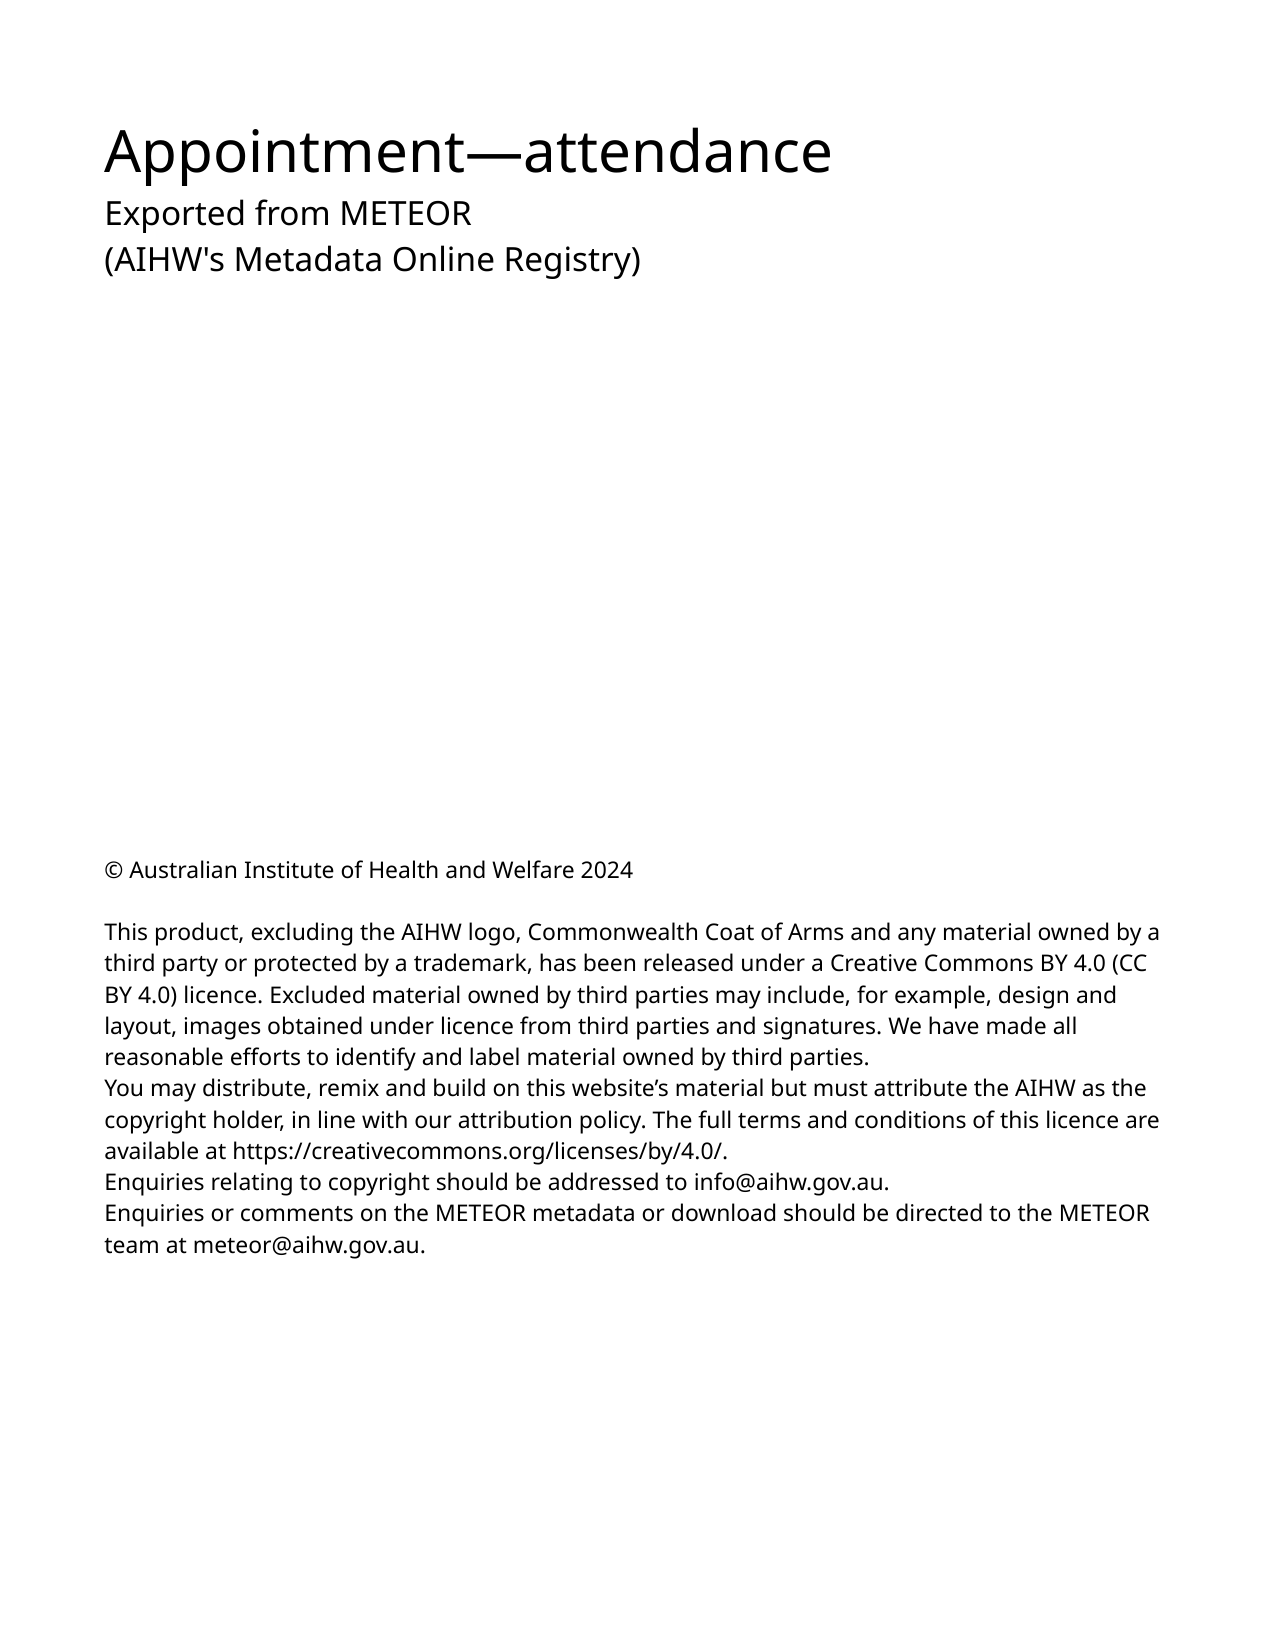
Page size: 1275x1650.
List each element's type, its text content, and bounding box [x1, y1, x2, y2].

text Enquiries or comments on the METEOR metadata or download should be directed to the METEOR team at meteor@aihw.gov.au. [104, 1197, 1171, 1260]
text This product, excluding the AIHW logo, Commonwealth Coat of Arms and any material owned by a third party or protected by a trademark, has been released under a Creative Commons BY 4.0 (CC BY 4.0) licence. Excluded material owned by third parties may include, for example, design and layout, images obtained under licence from third parties and signatures. We have made all reasonable efforts to identify and label material owned by third parties. [104, 916, 1171, 1072]
title Appointment—attendance [104, 110, 1171, 190]
subtitle (AIHW's Metadata Online Registry) [104, 235, 1171, 281]
text Enquiries relating to copyright should be addressed to info@aihw.gov.au. [104, 1166, 1171, 1197]
subtitle Exported from METEOR [104, 190, 1171, 235]
text You may distribute, remix and build on this website’s material but must attribute the AIHW as the copyright holder, in line with our attribution policy. The full terms and conditions of this licence are available at https://creativecommons.org/licenses/by/4.0/. [104, 1072, 1171, 1166]
text © Australian Institute of Health and Welfare 2024 [104, 854, 1171, 885]
